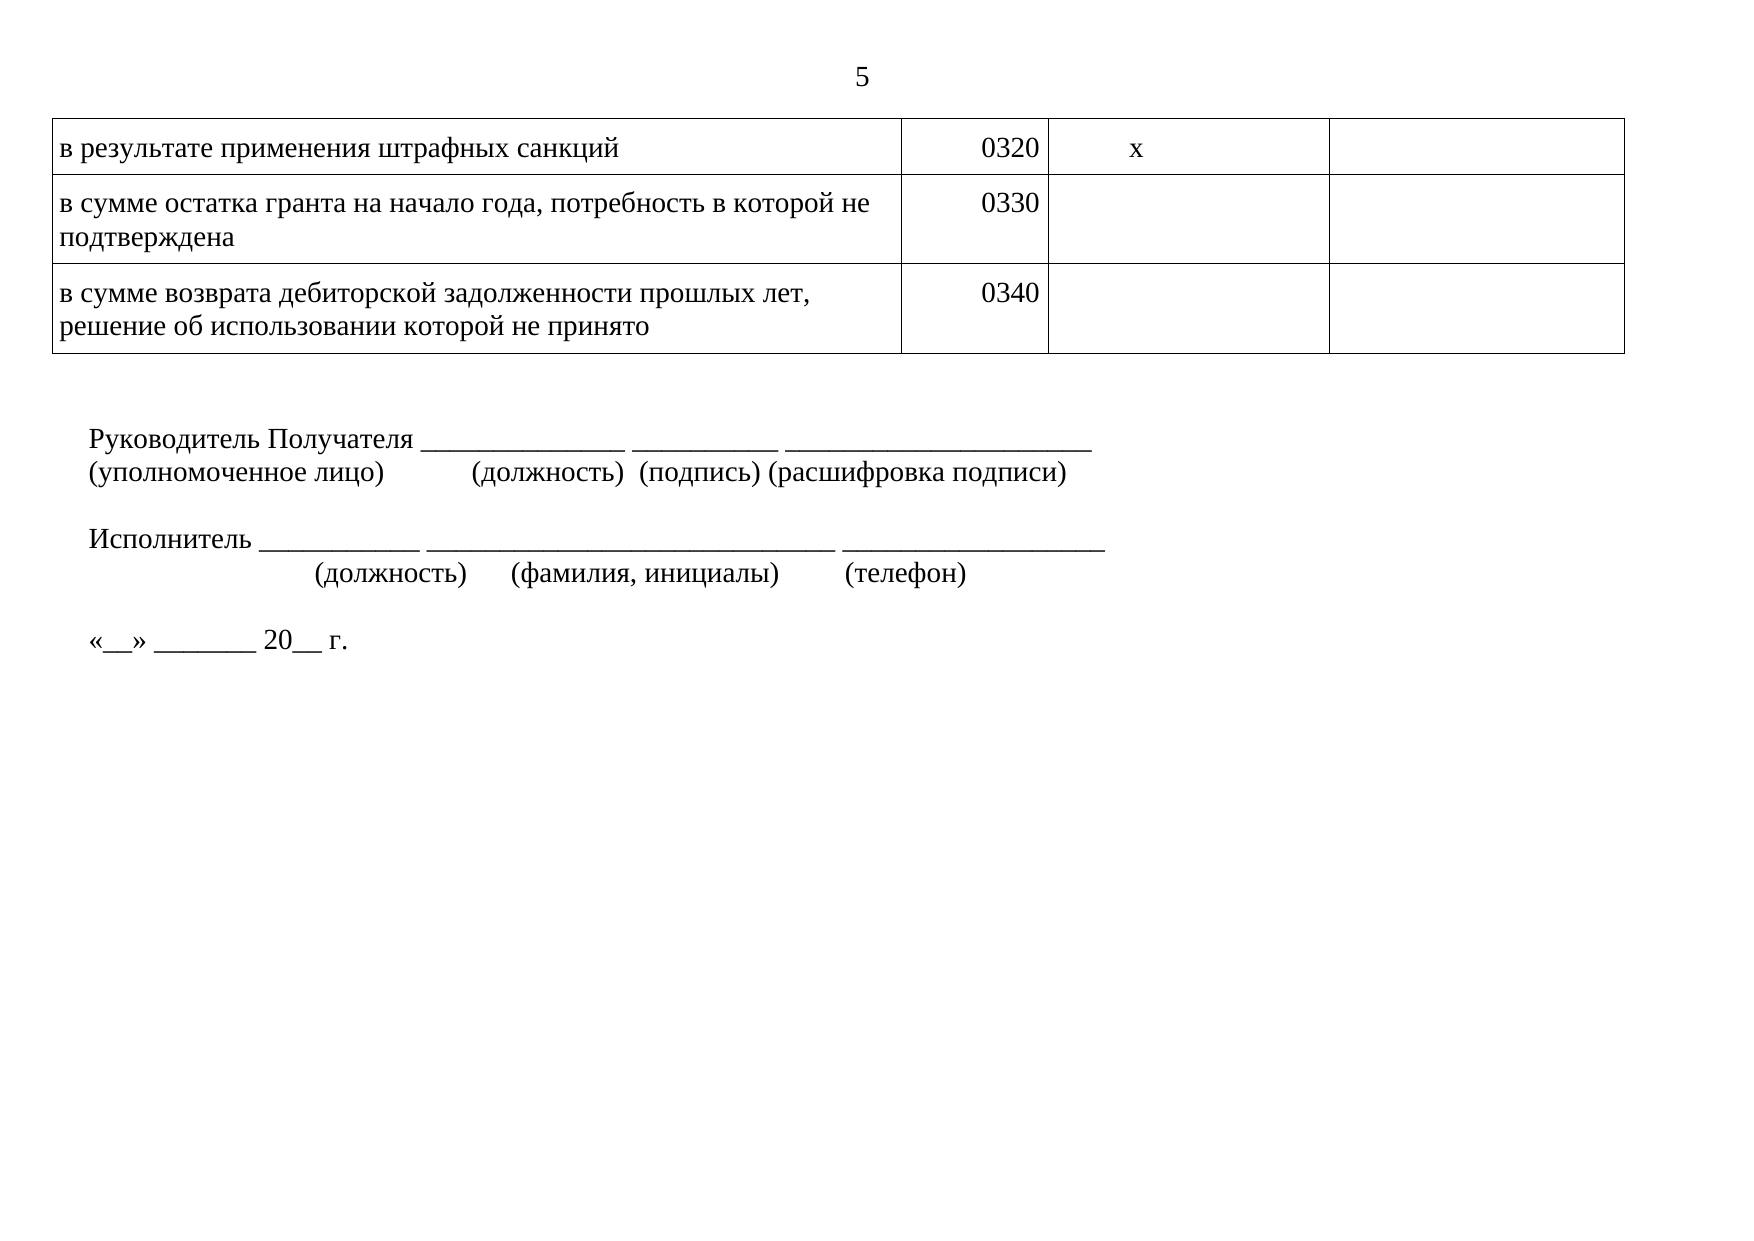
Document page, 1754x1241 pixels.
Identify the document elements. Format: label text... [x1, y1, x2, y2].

table_cell [1330, 119, 1624, 174]
table_cell 0330 [902, 175, 1048, 263]
table_cell x [1049, 119, 1329, 174]
text (уполномоченное лицо) (должность) (подпись) (расшифровка подписи) [59, 454, 1665, 488]
text Исполнитель ___________ ____________________________ __________________ [59, 521, 1665, 555]
text Руководитель Получателя ______________ __________ _____________________ [59, 421, 1665, 454]
table_cell [1049, 264, 1329, 353]
table_cell 0340 [902, 264, 1048, 353]
table_cell [1330, 264, 1624, 353]
table_cell в сумме возврата дебиторской задолженности прошлых лет, решение об использовании которой не принято [53, 264, 901, 353]
table_cell 0320 [902, 119, 1048, 174]
text (должность) (фамилия, инициалы) (телефон) [59, 555, 1665, 588]
table_cell [1049, 175, 1329, 263]
text «__» _______ 20__ г. [59, 622, 1665, 656]
table_cell [1330, 175, 1624, 263]
table_cell в сумме остатка гранта на начало года, потребность в которой не подтверждена [53, 175, 901, 263]
table_cell в результате применения штрафных санкций [53, 119, 901, 174]
